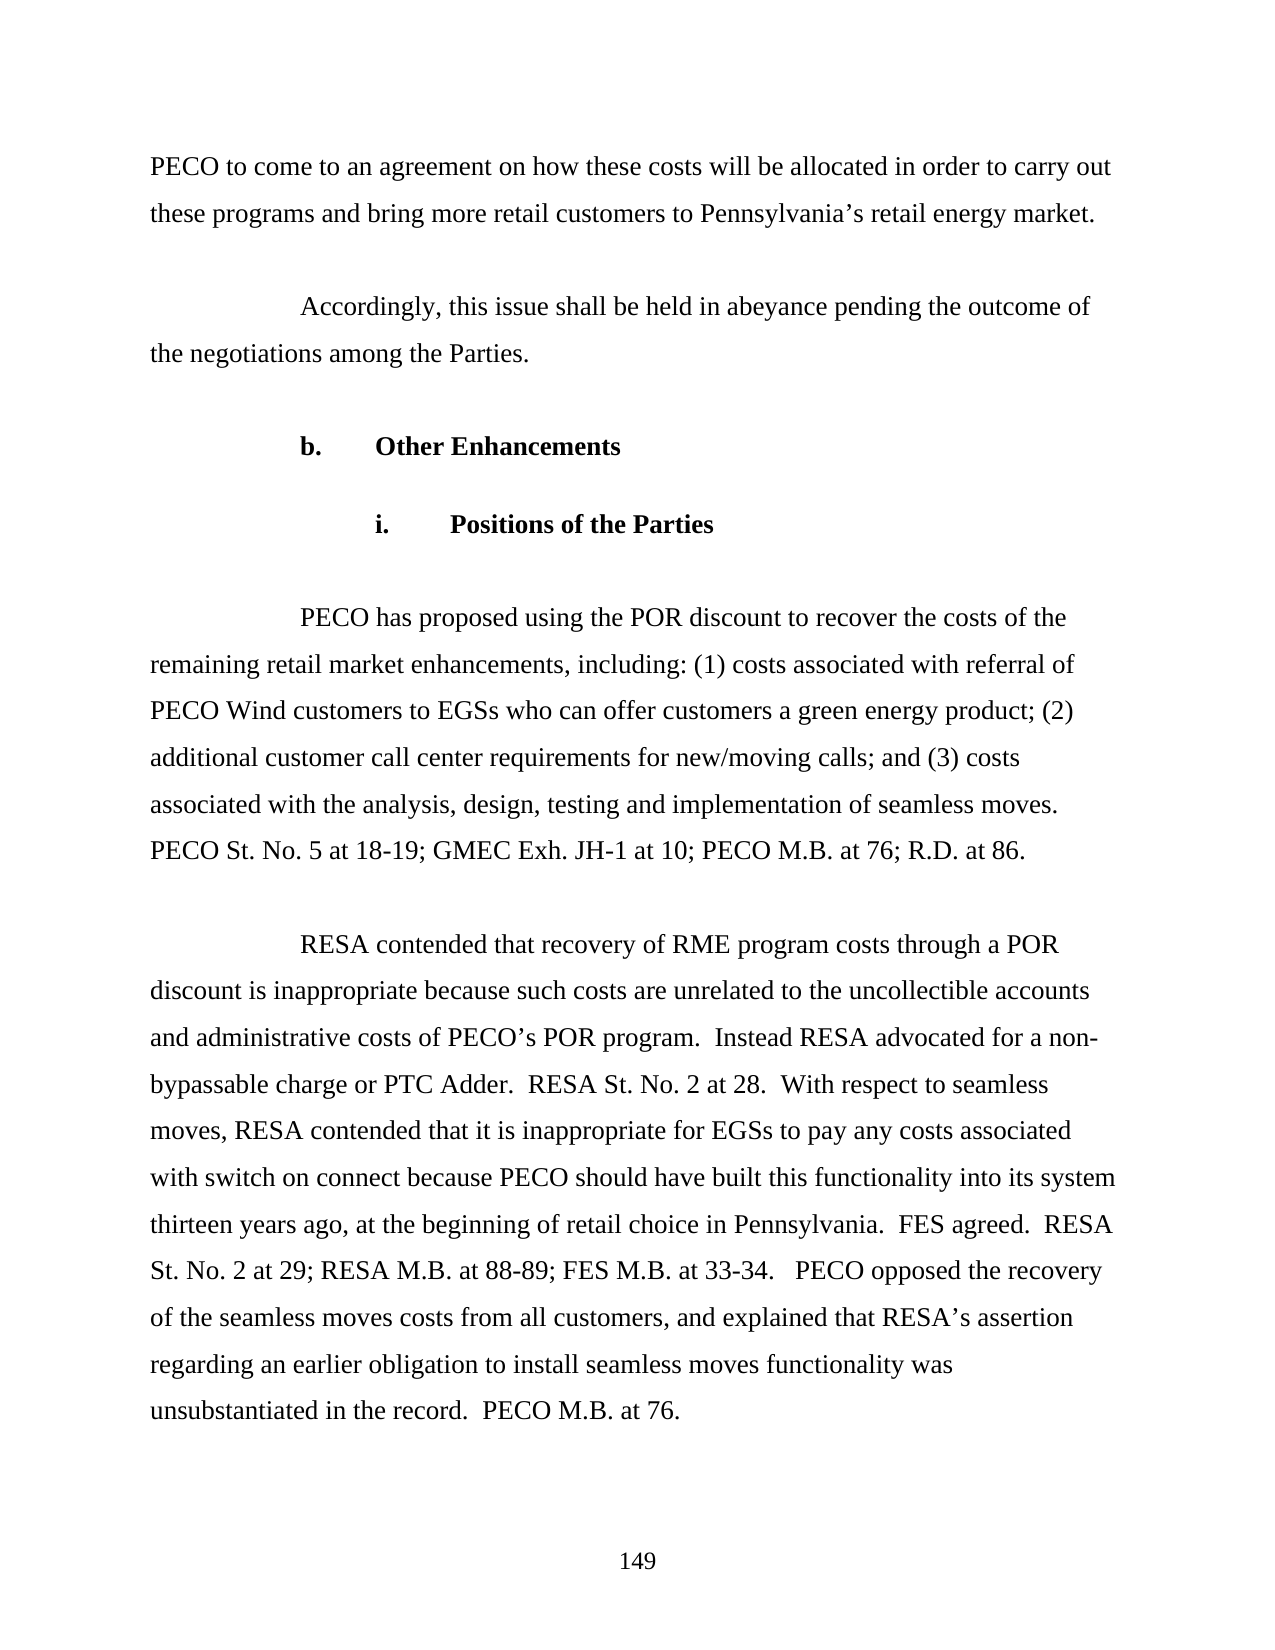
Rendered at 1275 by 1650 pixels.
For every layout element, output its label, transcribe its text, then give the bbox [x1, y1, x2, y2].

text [150, 150, 1125, 228]
text i. Positions of the Parties [150, 508, 1125, 539]
text Accordingly, this issue shall be held in abeyance pending the outcome of the negotiations among the Parties. [150, 290, 1125, 368]
text RESA contended that recovery of RME program costs through a POR discount is inappropriate because such costs are unrelated to the uncollectible accounts and administrative costs of PECO’s POR program. Instead RESA advocated for a non-bypassable charge or PTC Adder. RESA St. No. 2 at 28. With respect to seamless moves, RESA contended that it is inappropriate for EGSs to pay any costs associated with switch on connect because PECO should have built this functionality into its system thirteen years ago, at the beginning of retail choice in Pennsylvania. FES agreed. RESA St. No. 2 at 29; RESA M.B. at 88-89; FES M.B. at 33-34. PECO opposed the recovery of the seamless moves costs from all customers, and explained that RESA’s assertion regarding an earlier obligation to install seamless moves functionality was unsubstantiated in the record. PECO M.B. at 76. [150, 928, 1125, 1426]
subtitle Other Enhancements [300, 430, 1125, 461]
text PECO has proposed using the POR discount to recover the costs of the remaining retail market enhancements, including: (1) costs associated with referral of PECO Wind customers to EGSs who can offer customers a green energy product; (2) additional customer call center requirements for new/moving calls; and (3) costs associated with the analysis, design, testing and implementation of seamless moves. PECO St. No. 5 at 18-19; GMEC Exh. JH-1 at 10; PECO M.B. at 76; R.D. at 86. [150, 601, 1125, 866]
